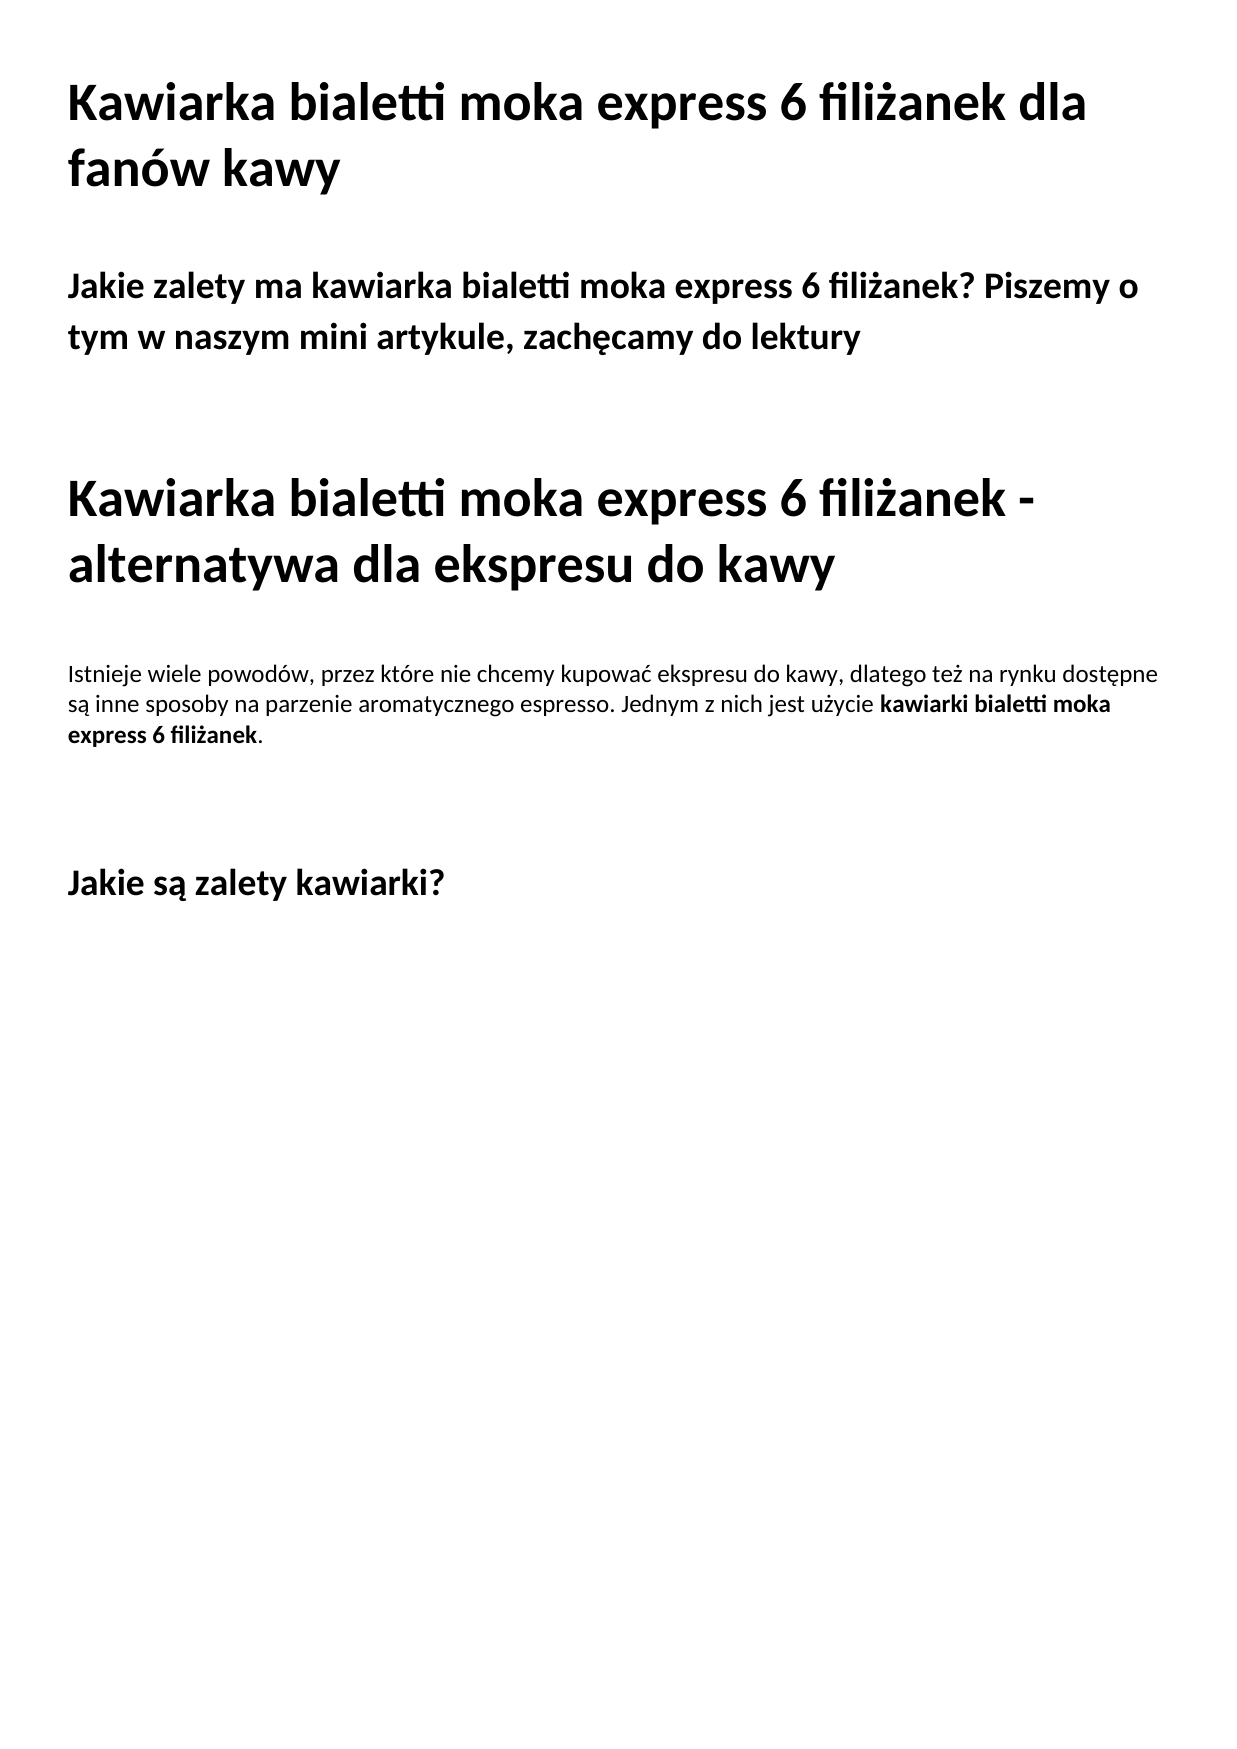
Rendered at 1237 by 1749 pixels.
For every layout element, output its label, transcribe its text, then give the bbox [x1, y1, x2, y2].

text Istnieje wiele powodów, przez które nie chcemy kupować ekspresu do kawy, dlatego też na rynku dostępne są inne sposoby na parzenie aromatycznego espresso. Jednym z nich jest użycie kawiarki bialetti moka express 6 filiżanek. [68, 658, 1169, 750]
text Jakie są zalety kawiarki? [68, 859, 1169, 905]
text Kawiarka bialetti moka express 6 filiżanek - alternatywa dla ekspresu do kawy [68, 463, 1169, 596]
text Jakie zalety ma kawiarka bialetti moka express 6 filiżanek? Piszemy o tym w naszym mini artykule, zachęcamy do lektury [68, 262, 1169, 359]
text Kawiarka bialetti moka express 6 filiżanek dla fanów kawy [68, 68, 1169, 200]
